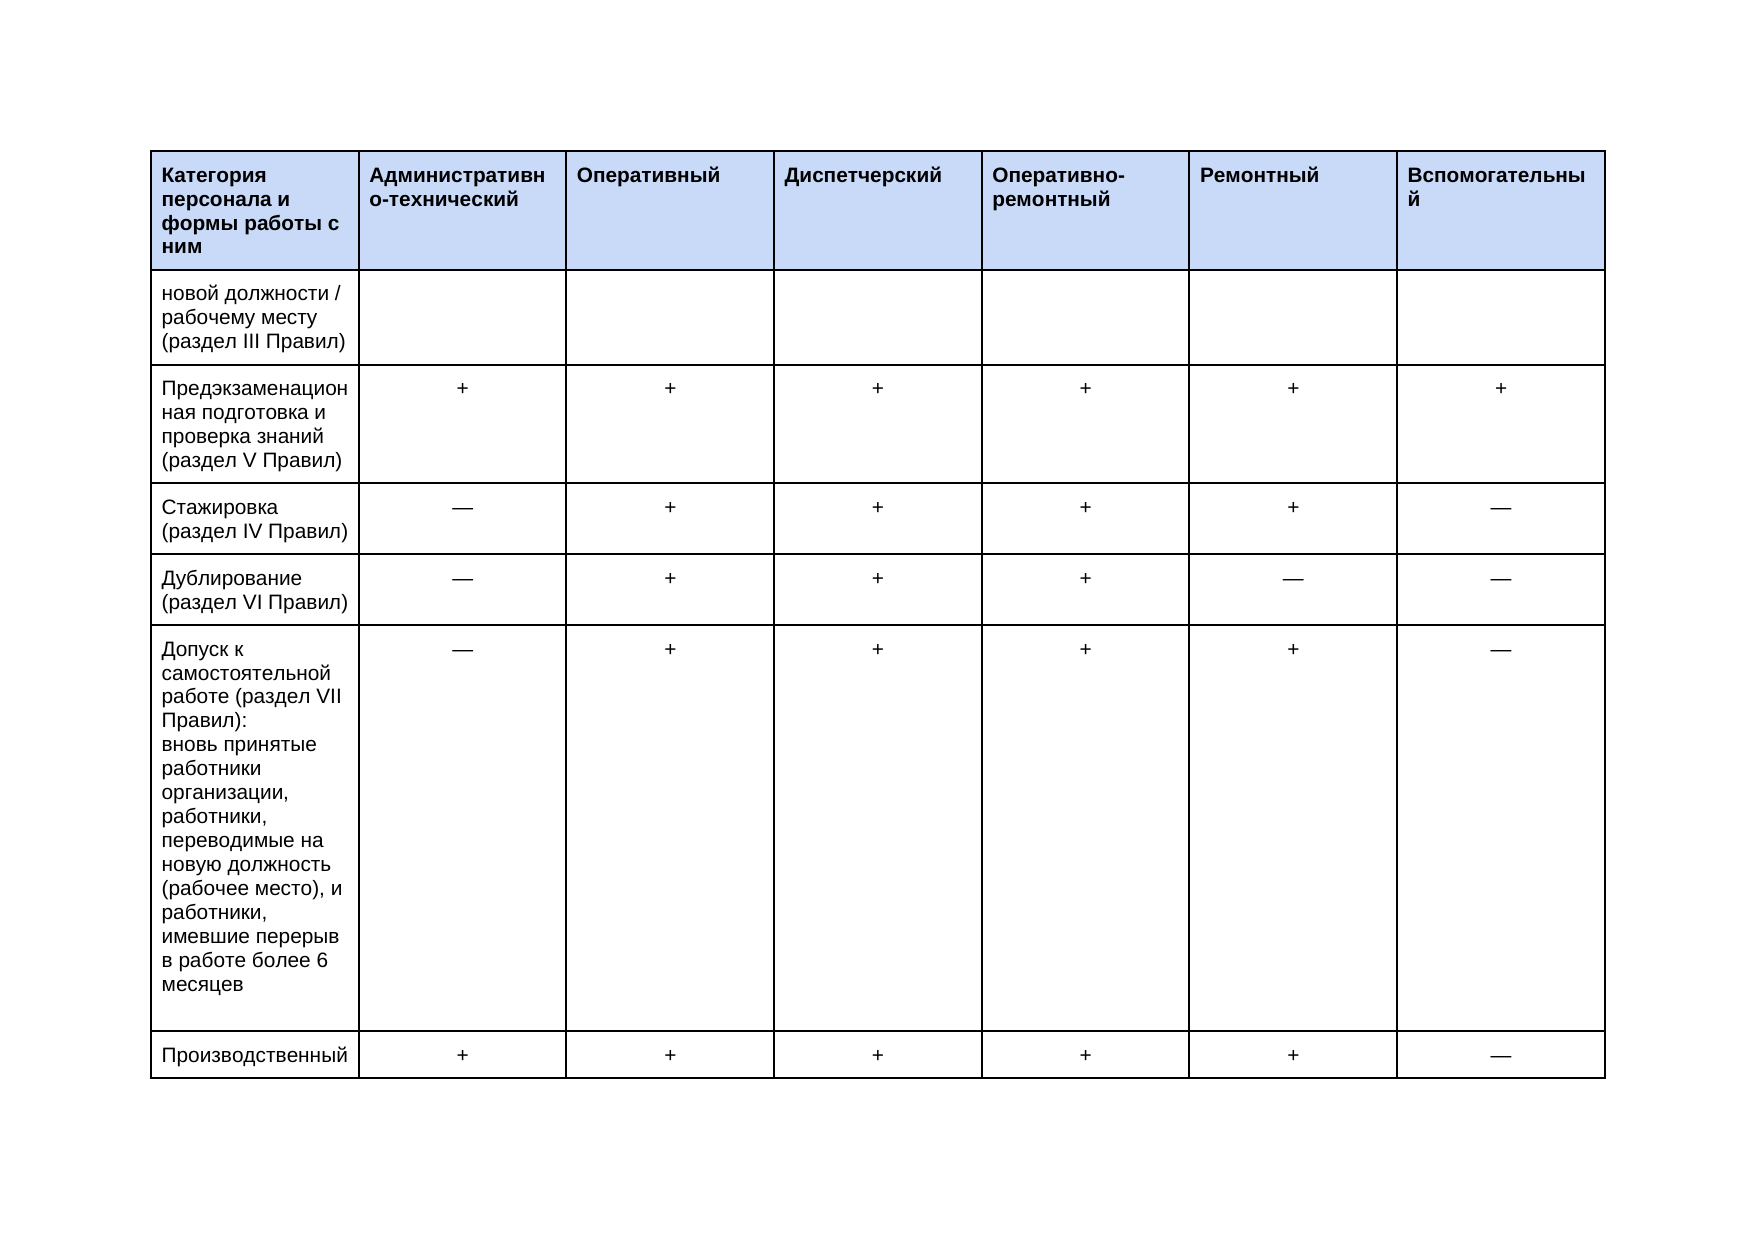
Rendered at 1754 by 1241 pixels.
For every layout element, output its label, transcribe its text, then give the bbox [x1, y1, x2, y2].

table_cell + [1190, 366, 1396, 482]
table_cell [152, 1032, 358, 1077]
table_header Диспетчерский [775, 152, 981, 269]
table_header Ремонтный [1190, 152, 1396, 269]
table_cell + [983, 1032, 1188, 1077]
table_header Категория персонала и формы работы с ним [152, 152, 358, 269]
table_cell + [983, 626, 1188, 1030]
table_cell Стажировка (раздел IV Правил) [152, 484, 358, 553]
table_cell + [1190, 1032, 1396, 1077]
table_cell — [1398, 271, 1604, 363]
table_cell + [567, 271, 773, 363]
table_cell + по решению руководителя [360, 1032, 565, 1077]
table_cell + [567, 555, 773, 624]
table_cell + [983, 555, 1188, 624]
table_cell — [1398, 1032, 1604, 1077]
table_cell + [775, 271, 981, 363]
table_cell — [360, 271, 565, 363]
table_cell + [983, 484, 1188, 553]
table_cell + [567, 484, 773, 553]
table_cell — [360, 484, 565, 553]
table_cell + [567, 626, 773, 1030]
table_cell + [1190, 484, 1396, 553]
table_header Оперативно-ремонтный [983, 152, 1188, 269]
table_cell + [1190, 271, 1396, 363]
table_header Вспомогательный [1398, 152, 1604, 269]
table_cell + [775, 555, 981, 624]
table_cell + [360, 366, 565, 482]
table_cell Дублирование (раздел VI Правил) [152, 555, 358, 624]
table_cell — [360, 626, 565, 1030]
table_cell + [567, 1032, 773, 1077]
table_cell + [1190, 626, 1396, 1030]
table_cell — [1398, 484, 1604, 553]
table_cell + [775, 1032, 981, 1077]
table_cell + [1398, 366, 1604, 482]
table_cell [152, 271, 358, 363]
table_cell + [983, 366, 1188, 482]
table_cell + [775, 484, 981, 553]
table_cell + [775, 366, 981, 482]
table_header Административно-технический [360, 152, 565, 269]
table_cell + [567, 366, 773, 482]
table_cell — [1398, 555, 1604, 624]
table_cell Допуск к самостоятельной работе (раздел VII Правил): вновь принятые работники организации, работники, переводимые на новую должность (рабочее место), и работники, имевшие перерыв в работе более 6 месяцев [152, 626, 358, 1030]
table_cell — [360, 555, 565, 624]
table_header Оперативный [567, 152, 773, 269]
table_cell — [1398, 626, 1604, 1030]
table_cell + [983, 271, 1188, 363]
table_cell — [1190, 555, 1396, 624]
table_cell + [775, 626, 981, 1030]
table_cell Предэкзаменационная подготовка и проверка знаний (раздел V Правил) [152, 366, 358, 482]
